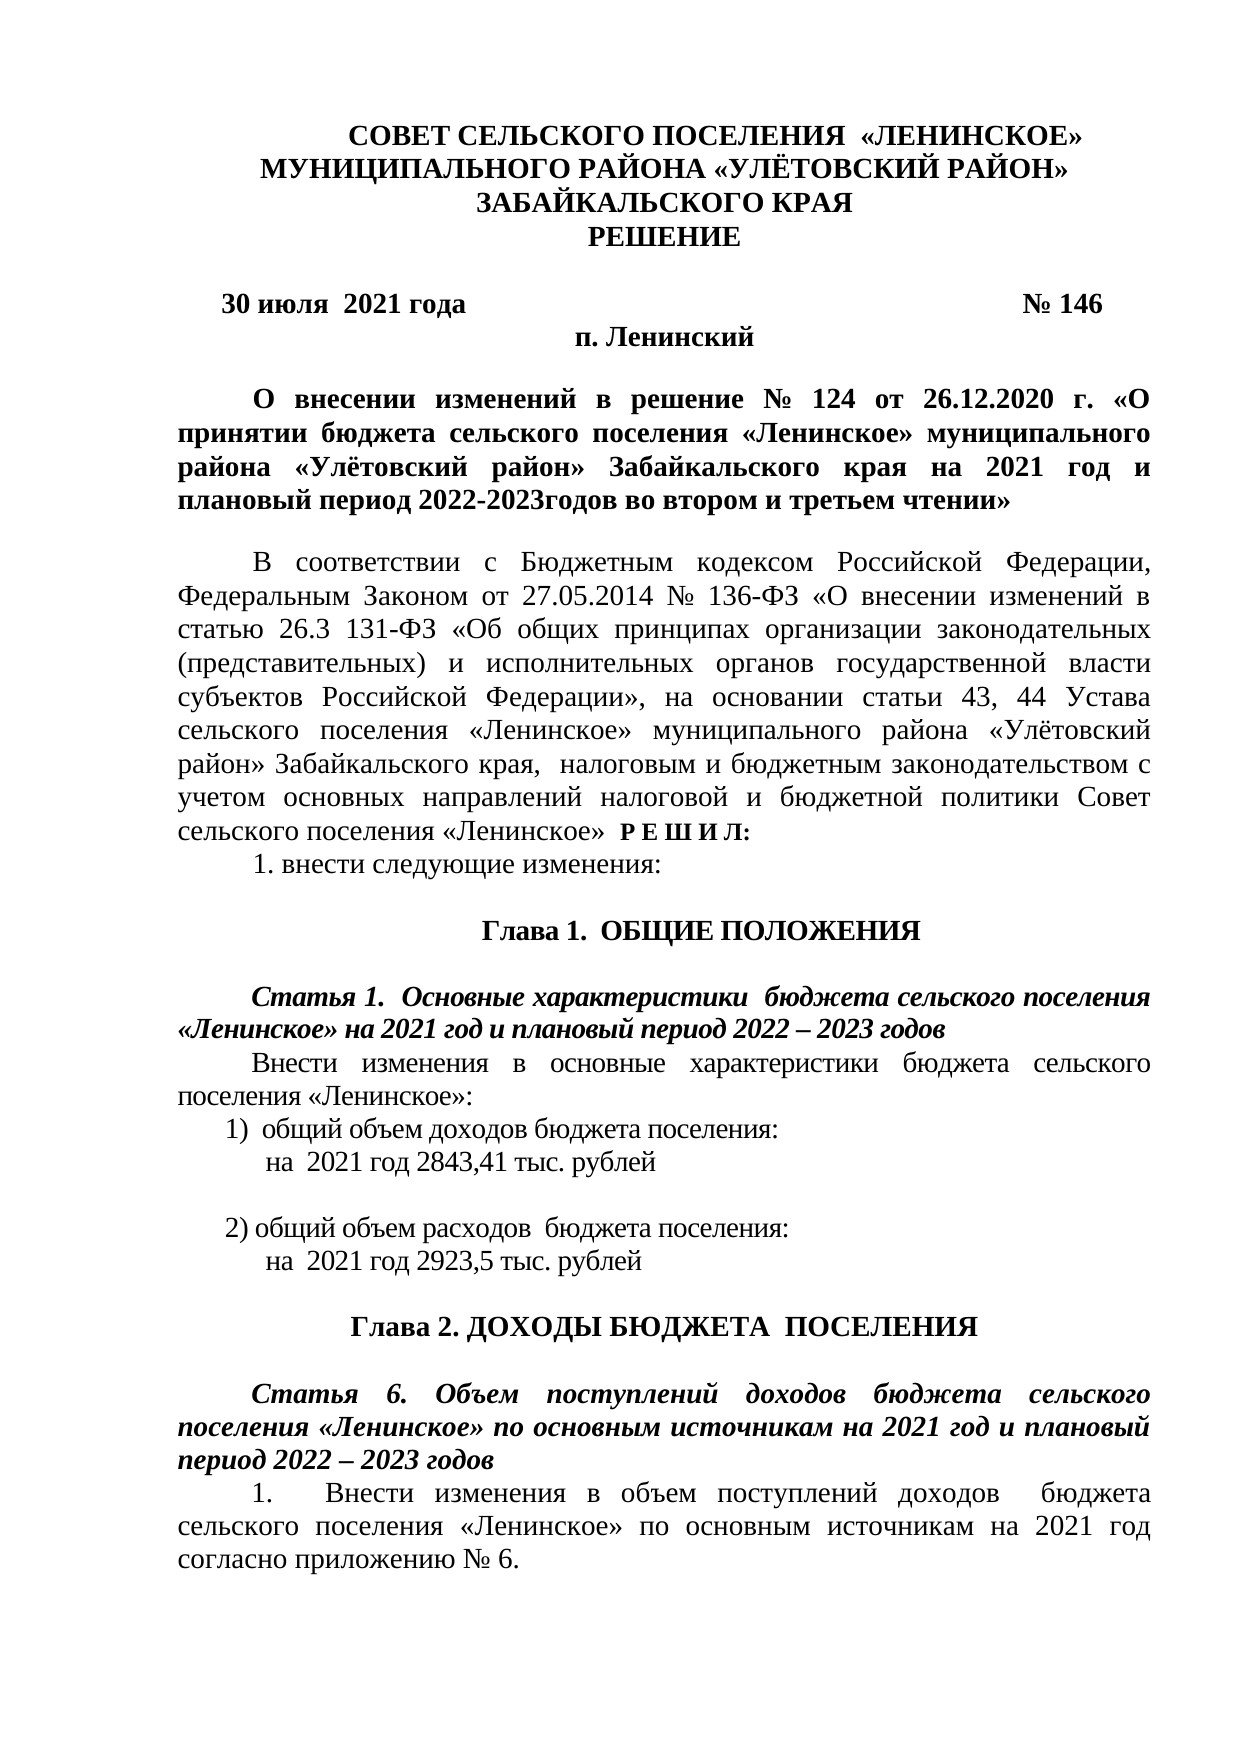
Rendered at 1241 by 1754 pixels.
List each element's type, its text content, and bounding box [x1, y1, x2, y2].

text 1. внести следующие изменения: [177, 846, 1152, 880]
text на 2021 год 2843,41 тыс. рублей [177, 1145, 1152, 1178]
text Глава 2. ДОХОДЫ БЮДЖЕТА ПОСЕЛЕНИЯ [177, 1310, 1152, 1343]
text п. Ленинский [177, 319, 1152, 353]
list Внести изменения в объем поступлений доходов бюджета сельского поселения «Ленинское» по основным источникам на 2021 год согласно приложению № 6. [177, 1476, 1152, 1575]
text Статья 6. Объем поступлений доходов бюджета сельского поселения «Ленинское» по основным источникам на 2021 год и плановый период 2022 – 2023 годов [177, 1377, 1152, 1476]
text РЕШЕНИЕ [177, 219, 1152, 252]
text на 2021 год 2923,5 тыс. рублей [177, 1244, 1152, 1277]
text Глава 1. ОБЩИЕ ПОЛОЖЕНИЯ [177, 913, 1152, 947]
text 30 июля 2021 года № 146 [177, 286, 1152, 319]
text Статья 1. Основные характеристики бюджета сельского поселения «Ленинское» на 2021 год и плановый период 2022 – 2023 годов [177, 979, 1152, 1046]
text 1) общий объем доходов бюджета поселения: [177, 1112, 1152, 1145]
text СОВЕТ СЕЛЬСКОГО ПОСЕЛЕНИЯ «ЛЕНИНСКОЕ» МУНИЦИПАЛЬНОГО РАЙОНА «УЛЁТОВСКИЙ РАЙОН» ЗАБАЙКАЛЬСКОГО КРАЯ [177, 118, 1152, 219]
text В соответствии с Бюджетным кодексом Российской Федерации, Федеральным Законом от 27.05.2014 № 136-ФЗ «О внесении изменений в статью 26.3 131-ФЗ «Об общих принципах организации законодательных (представительных) и исполнительных органов государственной власти субъектов Российской Федерации», на основании статьи 43, 44 Устава сельского поселения «Ленинское» муниципального района «Улётовский район» Забайкальского края, налоговым и бюджетным законодательством с учетом основных направлений налоговой и бюджетной политики Совет сельского поселения «Ленинское» Р Е Ш И Л: [177, 544, 1152, 846]
text Внести изменения в основные характеристики бюджета сельского поселения «Ленинское»: [177, 1046, 1152, 1112]
text О внесении изменений в решение № 124 от 26.12.2020 г. «О принятии бюджета сельского поселения «Ленинское» муниципального района «Улётовский район» Забайкальского края на 2021 год и плановый период 2022-2023годов во втором и третьем чтении» [177, 382, 1152, 516]
text 2) общий объем расходов бюджета поселения: [177, 1211, 1152, 1244]
